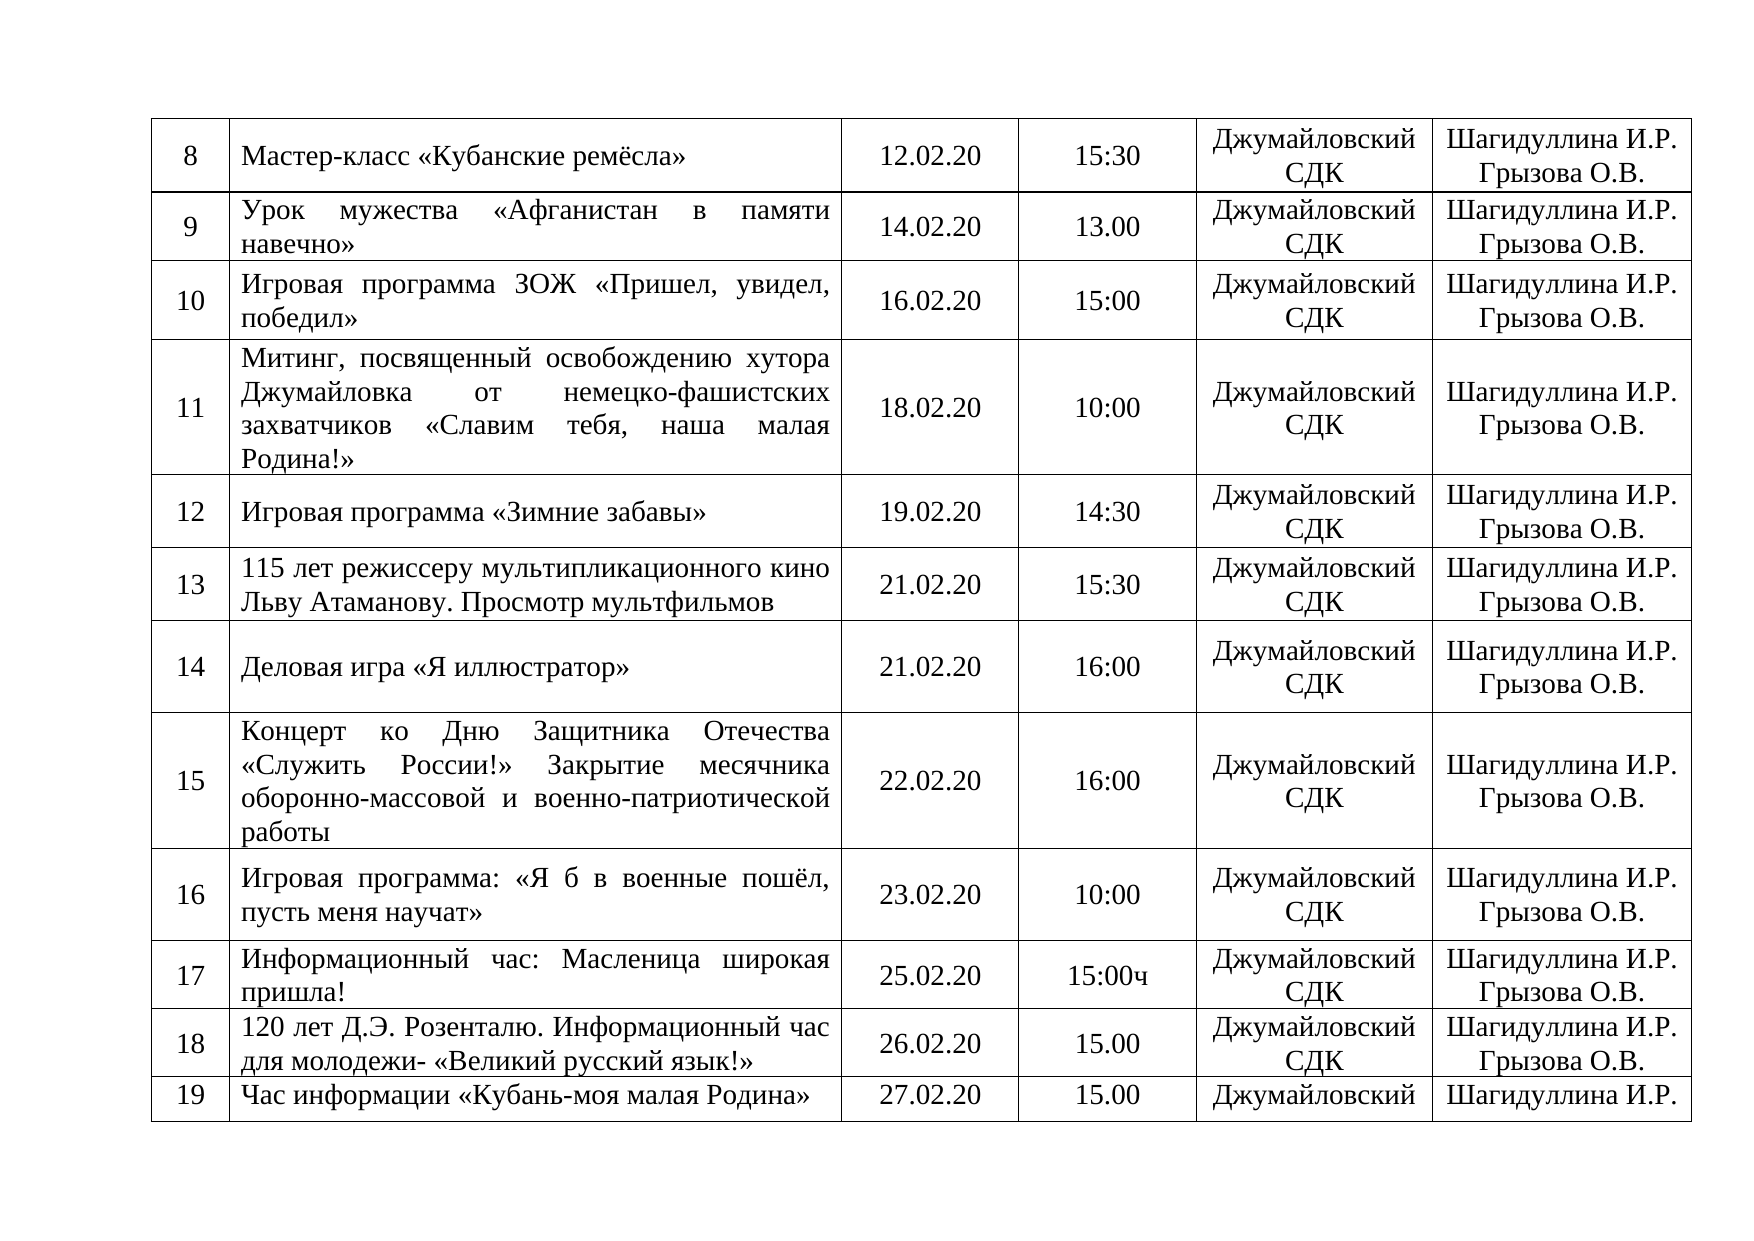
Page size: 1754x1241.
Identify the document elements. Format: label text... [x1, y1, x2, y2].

table_cell 18 [152, 1009, 229, 1076]
table_cell 18.02.20 [842, 340, 1018, 474]
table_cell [230, 1077, 841, 1121]
table_cell 9 [152, 193, 229, 259]
table_cell 21.02.20 [842, 548, 1018, 619]
table_cell Информационный час: Масленица широкая пришла! [230, 941, 841, 1008]
table_cell Игровая программа «Зимние забавы» [230, 475, 841, 547]
table_cell Шагидуллина И.Р. Грызова О.В. [1433, 548, 1691, 619]
table_cell Шагидуллина И.Р. Грызова О.В. [1433, 849, 1691, 940]
table_cell Шагидуллина И.Р. Грызова О.В. [1433, 193, 1691, 259]
table_cell Джумайловский СДК [1197, 340, 1432, 474]
table_cell 23.02.20 [842, 849, 1018, 940]
table_cell 15:00ч [1019, 941, 1196, 1008]
table_cell 16.02.20 [842, 261, 1018, 339]
table_cell Концерт ко Дню Защитника Отечества «Служить России!» Закрытие месячника оборонно-массовой и военно-патриотической работы [230, 713, 841, 847]
table_cell Джумайловский СДК [1197, 1077, 1432, 1121]
table_cell 12.02.20 [842, 119, 1018, 191]
table_cell 15:30 [1019, 119, 1196, 191]
table_cell 14.02.20 [842, 193, 1018, 259]
table_cell 15.00 [1019, 1009, 1196, 1076]
table_cell Джумайловский СДК [1197, 621, 1432, 712]
table_cell Шагидуллина И.Р. Грызова О.В. [1433, 1009, 1691, 1076]
table_cell Джумайловский СДК [1197, 119, 1432, 191]
table_cell Шагидуллина И.Р. Грызова О.В. [1433, 713, 1691, 847]
table_cell 8 [152, 119, 229, 191]
table_cell Шагидуллина И.Р. Грызова О.В. [1433, 475, 1691, 547]
table_cell Джумайловский СДК [1197, 713, 1432, 847]
table_cell 12 [152, 475, 229, 547]
table_cell 15.00 [1019, 1077, 1196, 1121]
table_cell Шагидуллина И.Р. Грызова О.В. [1433, 941, 1691, 1008]
table_cell Джумайловский СДК [1197, 261, 1432, 339]
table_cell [1433, 119, 1691, 191]
table_cell 13.00 [1019, 193, 1196, 259]
table_cell 26.02.20 [842, 1009, 1018, 1076]
table_cell Деловая игра «Я иллюстратор» [230, 621, 841, 712]
table_cell 120 лет Д.Э. Розенталю. Информационный час для молодежи- «Великий русский язык!» [230, 1009, 841, 1076]
table_cell 10 [152, 261, 229, 339]
table_cell 15 [152, 713, 229, 847]
table_cell 16:00 [1019, 713, 1196, 847]
table_cell Шагидуллина И.Р. Грызова О.В. [1433, 261, 1691, 339]
table_cell Джумайловский СДК [1197, 548, 1432, 619]
table_cell Джумайловский СДК [1197, 193, 1432, 259]
table_cell 115 лет режиссеру мультипликационного кино Льву Атаманову. Просмотр мультфильмов [230, 548, 841, 619]
table_cell 27.02.20 [842, 1077, 1018, 1121]
table_cell 19 [152, 1077, 229, 1121]
table_cell Митинг, посвященный освобождению хутора Джумайловка от немецко-фашистских захватчиков «Славим тебя, наша малая Родина!» [230, 340, 841, 474]
table_cell Джумайловский СДК [1197, 1009, 1432, 1076]
table_cell Мастер-класс «Кубанские ремёсла» [230, 119, 841, 191]
table_cell 25.02.20 [842, 941, 1018, 1008]
table_cell Джумайловский СДК [1197, 849, 1432, 940]
table_cell 14:30 [1019, 475, 1196, 547]
table_cell 10:00 [1019, 849, 1196, 940]
table_cell 22.02.20 [842, 713, 1018, 847]
table_cell Джумайловский СДК [1197, 475, 1432, 547]
table_cell 10:00 [1019, 340, 1196, 474]
table_cell 14 [152, 621, 229, 712]
table_cell 15:30 [1019, 548, 1196, 619]
table_cell 17 [152, 941, 229, 1008]
table_cell Шагидуллина И.Р. Грызова О.В. [1433, 621, 1691, 712]
table_cell 19.02.20 [842, 475, 1018, 547]
table_cell 13 [152, 548, 229, 619]
table_cell 16 [152, 849, 229, 940]
table_cell Игровая программа ЗОЖ «Пришел, увидел, победил» [230, 261, 841, 339]
table_cell 16:00 [1019, 621, 1196, 712]
table_cell Шагидуллина И.Р. Грызова О.В. [1433, 340, 1691, 474]
table_cell 15:00 [1019, 261, 1196, 339]
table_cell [1433, 1077, 1691, 1121]
table_cell Джумайловский СДК [1197, 941, 1432, 1008]
table_cell 11 [152, 340, 229, 474]
table_cell Урок мужества «Афганистан в памяти навечно» [230, 193, 841, 259]
table_cell Игровая программа: «Я б в военные пошёл, пусть меня научат» [230, 849, 841, 940]
table_cell 21.02.20 [842, 621, 1018, 712]
